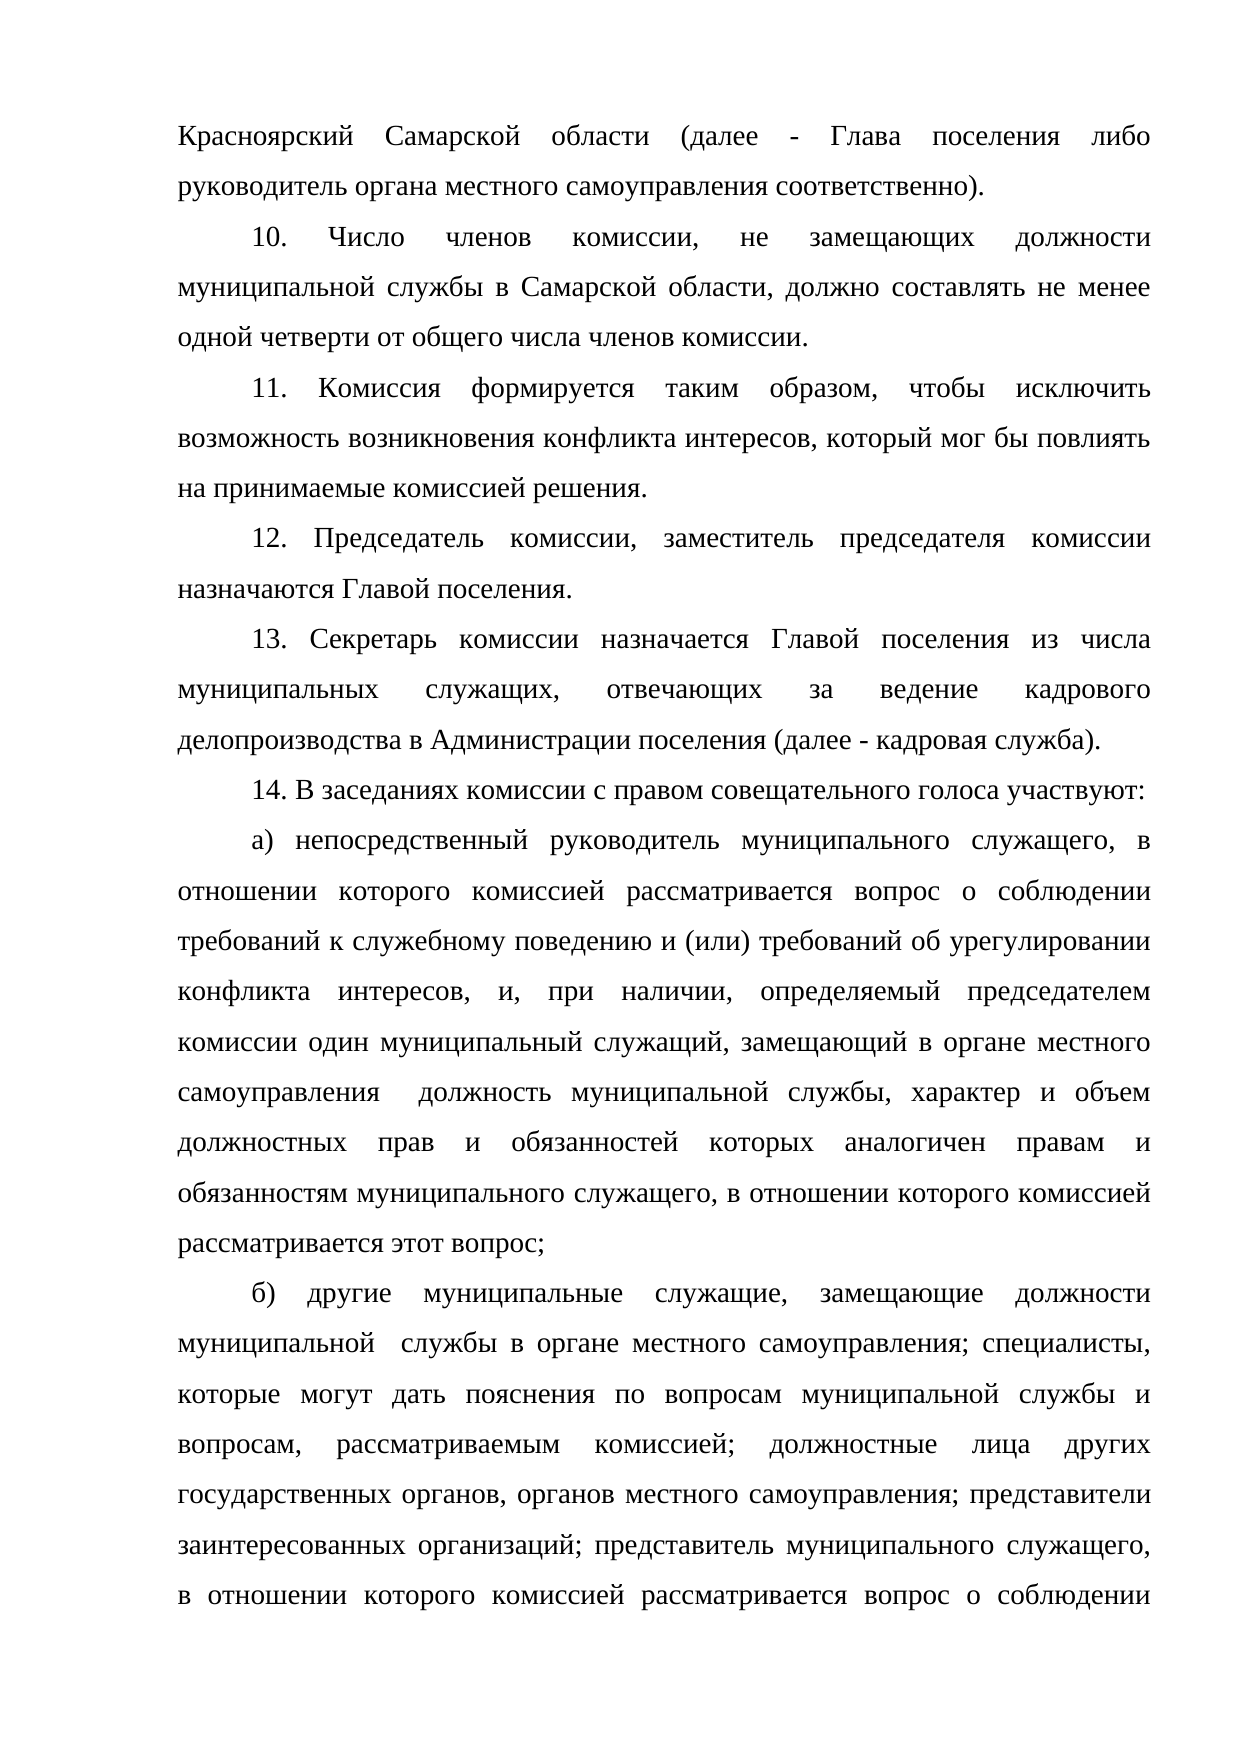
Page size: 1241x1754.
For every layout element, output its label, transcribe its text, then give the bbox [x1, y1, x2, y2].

text 13. Секретарь комиссии назначается Главой поселения из числа муниципальных служащих, отвечающих за ведение кадрового делопроизводства в Администрации поселения (далее - кадровая служба). [177, 621, 1152, 755]
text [177, 1275, 1152, 1611]
text 10. Число членов комиссии, не замещающих должности муниципальной службы в Самарской области, должно составлять не менее одной четверти от общего числа членов комиссии. [177, 219, 1152, 353]
text 12. Председатель комиссии, заместитель председателя комиссии назначаются Главой поселения. [177, 521, 1152, 604]
text а) непосредственный руководитель муниципального служащего, в отношении которого комиссией рассматривается вопрос о соблюдении требований к служебному поведению и (или) требований об урегулировании конфликта интересов, и, при наличии, определяемый председателем комиссии один муниципальный служащий, замещающий в органе местного самоуправления должность муниципальной службы, характер и объем должностных прав и обязанностей которых аналогичен правам и обязанностям муниципального служащего, в отношении которого комиссией рассматривается этот вопрос; [177, 822, 1152, 1258]
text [177, 118, 1152, 202]
text 11. Комиссия формируется таким образом, чтобы исключить возможность возникновения конфликта интересов, который мог бы повлиять на принимаемые комиссией решения. [177, 370, 1152, 504]
text 14. В заседаниях комиссии с правом совещательного голоса участвуют: [177, 772, 1152, 806]
